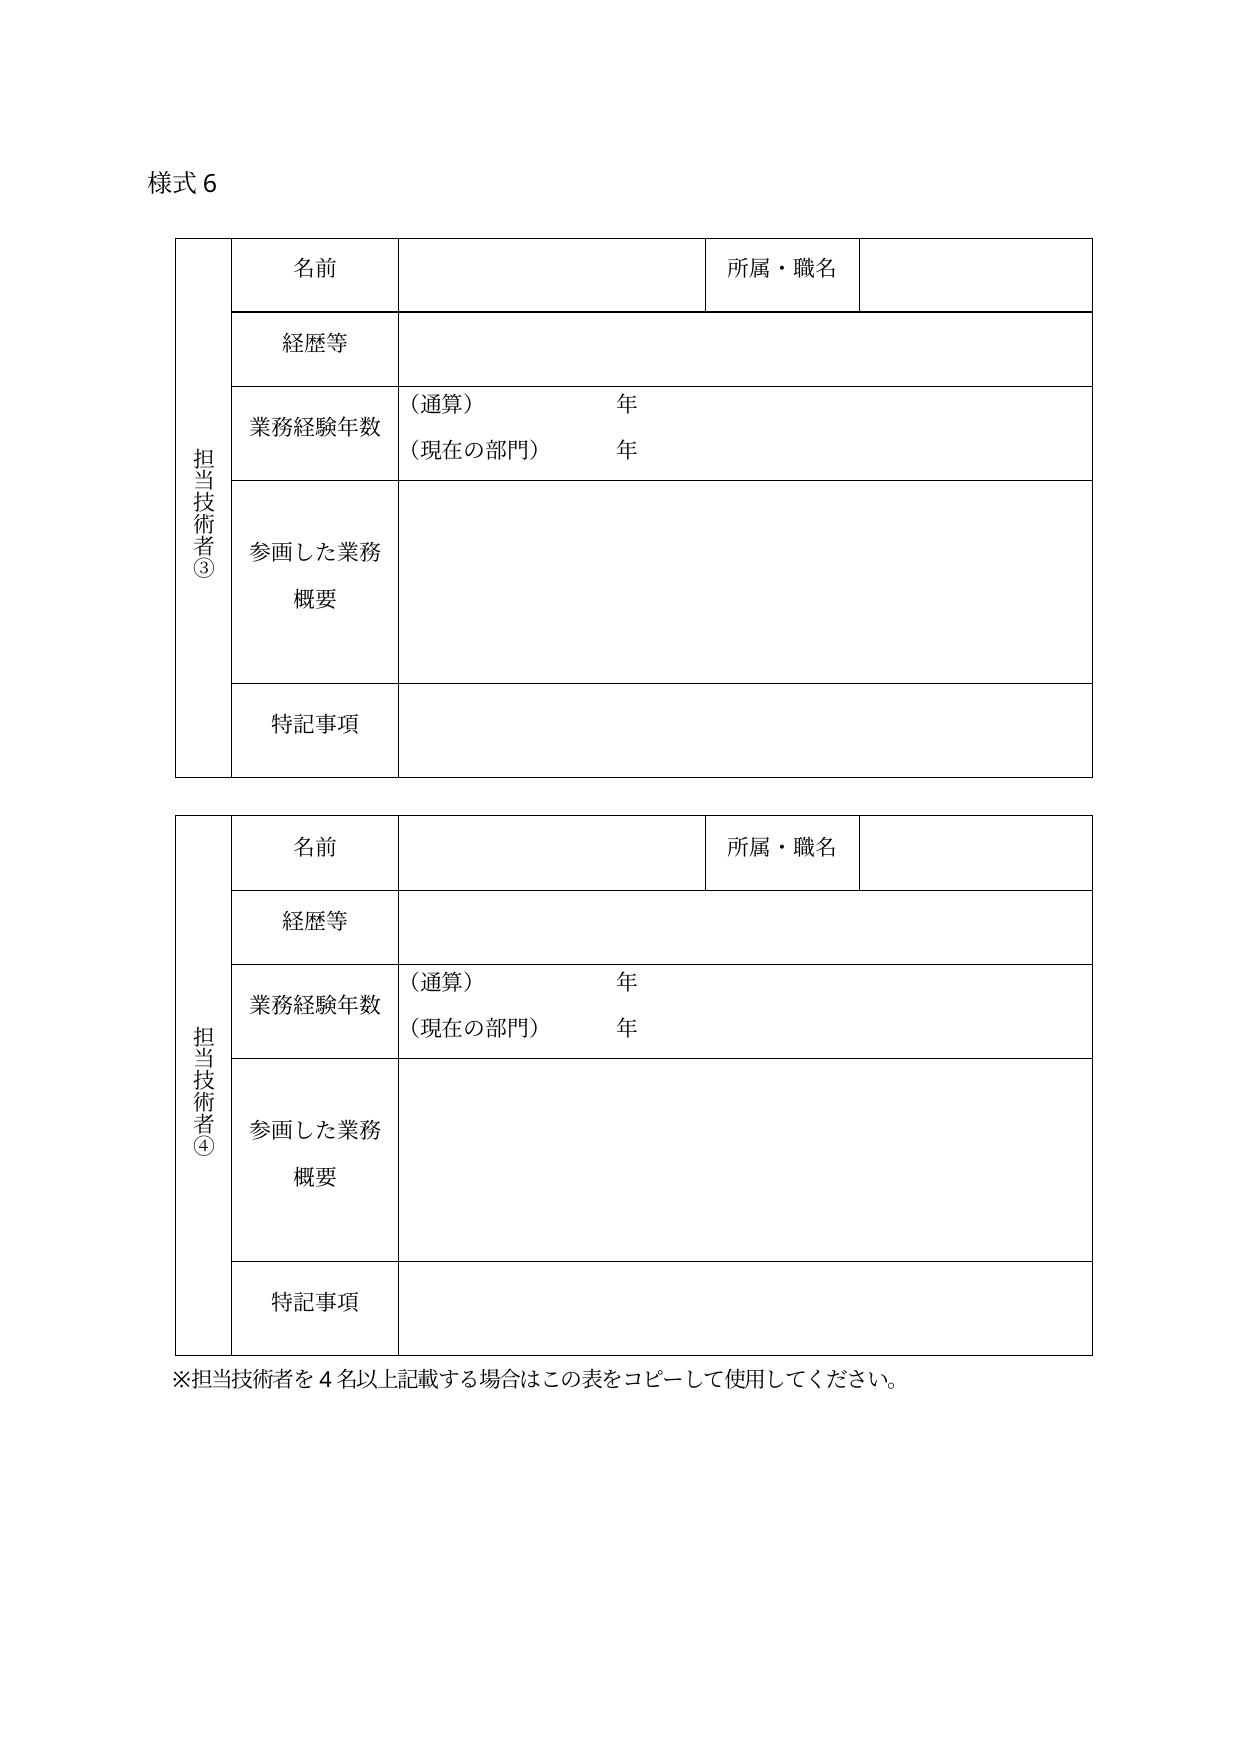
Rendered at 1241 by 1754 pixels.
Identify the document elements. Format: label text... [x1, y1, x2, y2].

table_header 名前 [232, 816, 398, 889]
table_cell [399, 1262, 1092, 1355]
table_cell [399, 313, 1092, 386]
table_cell 業務経験年数 [232, 387, 398, 480]
table_cell [399, 481, 1092, 683]
table_cell 特記事項 [232, 1262, 398, 1355]
table_header 所属・職名 [706, 816, 859, 889]
table_cell 業務経験年数 [232, 965, 398, 1058]
table_header [399, 816, 705, 889]
table_cell [399, 1059, 1092, 1261]
table_header 担当技術者④ [176, 816, 231, 1355]
text 様式6 [148, 162, 1092, 200]
table_header [860, 239, 1092, 311]
text ※担当技術者を4名以上記載する場合はこの表をコピーして使用してください。 [172, 1356, 1092, 1393]
table_cell 参画した業務 概要 [232, 1059, 398, 1261]
table_cell 経歴等 [232, 891, 398, 964]
table_header [399, 239, 705, 311]
table_header 名前 [232, 239, 398, 311]
table_cell 参画した業務 概要 [232, 481, 398, 683]
table_header 担当技術者③ [176, 239, 231, 777]
table_header [860, 816, 1092, 889]
table_cell 特記事項 [232, 684, 398, 777]
table_cell （通算） 年 （現在の部門） 年 [399, 965, 1092, 1058]
table_cell [399, 684, 1092, 777]
table_cell （通算） 年 （現在の部門） 年 [399, 387, 1092, 480]
table_header 所属・職名 [706, 239, 859, 311]
table_cell [399, 891, 1092, 964]
table_cell 経歴等 [232, 313, 398, 386]
